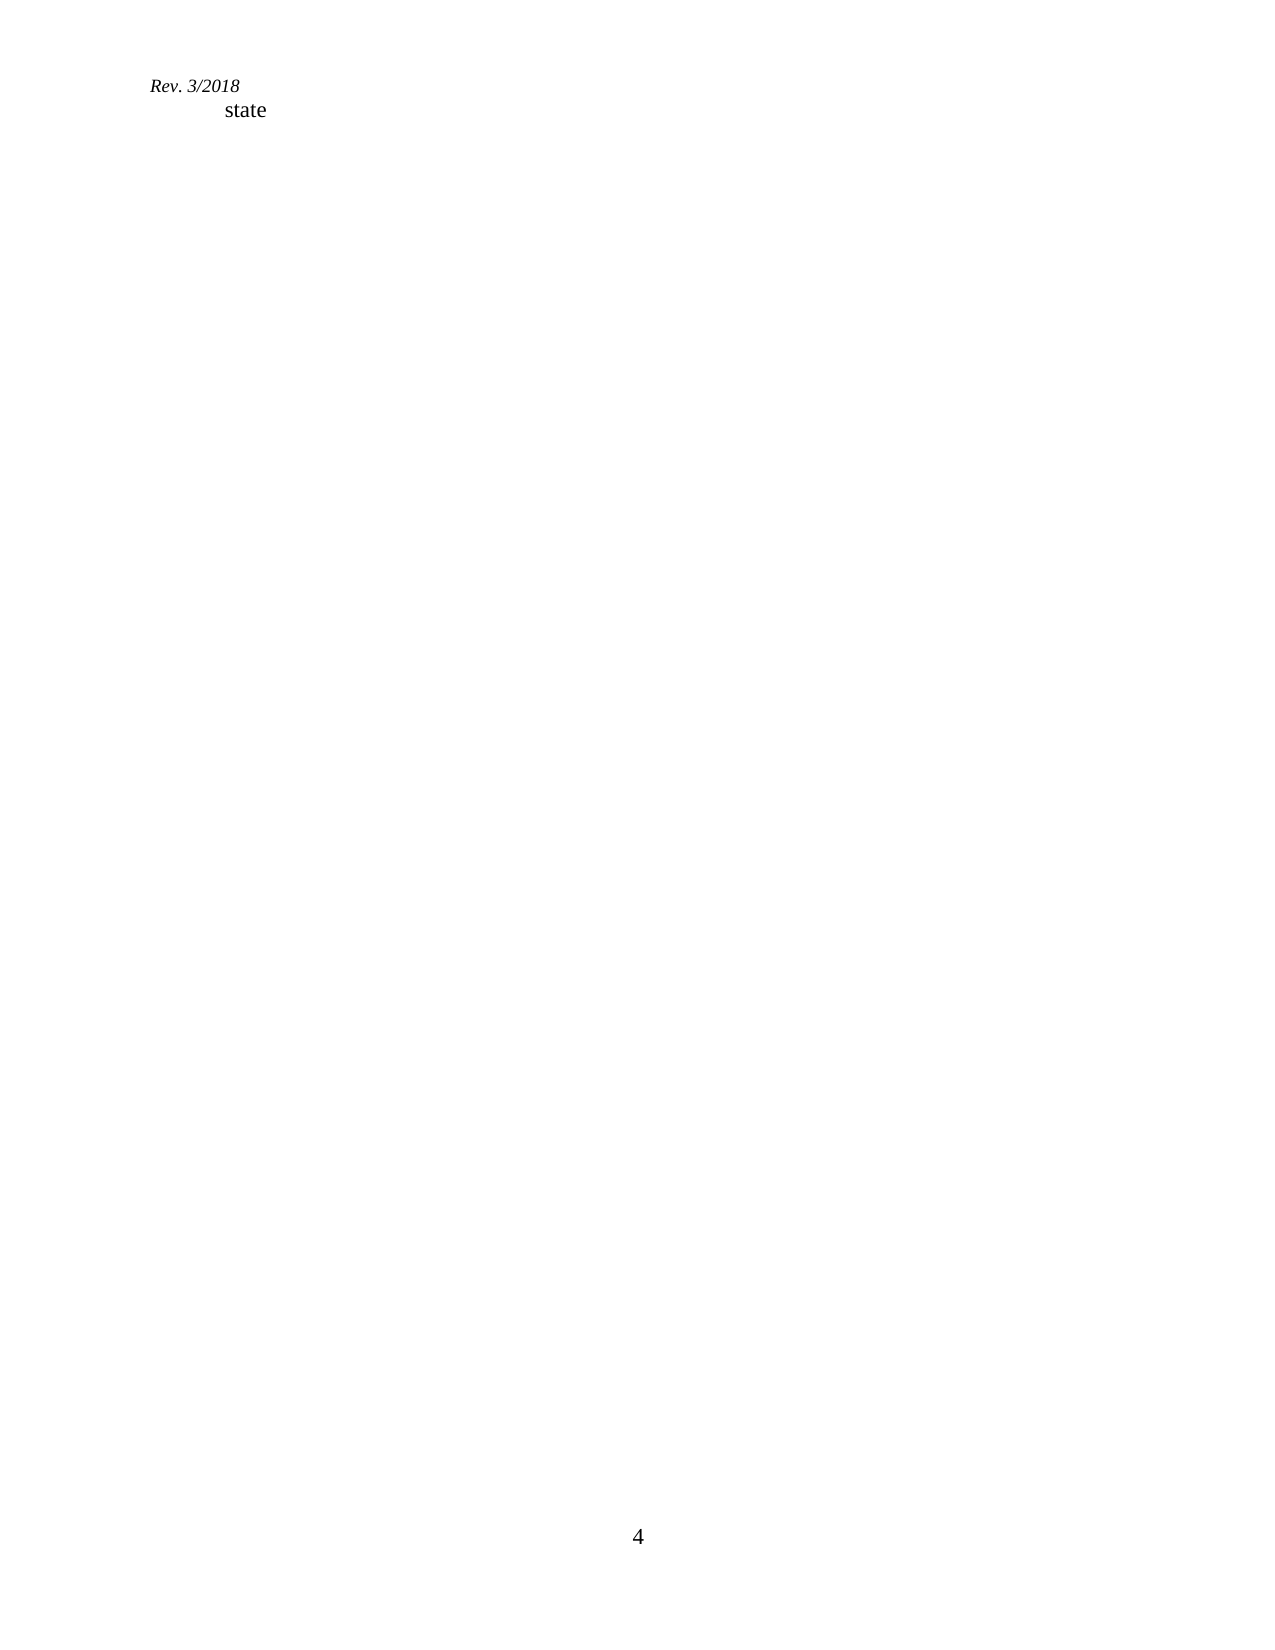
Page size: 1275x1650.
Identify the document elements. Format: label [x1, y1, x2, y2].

list [202, 96, 1099, 122]
